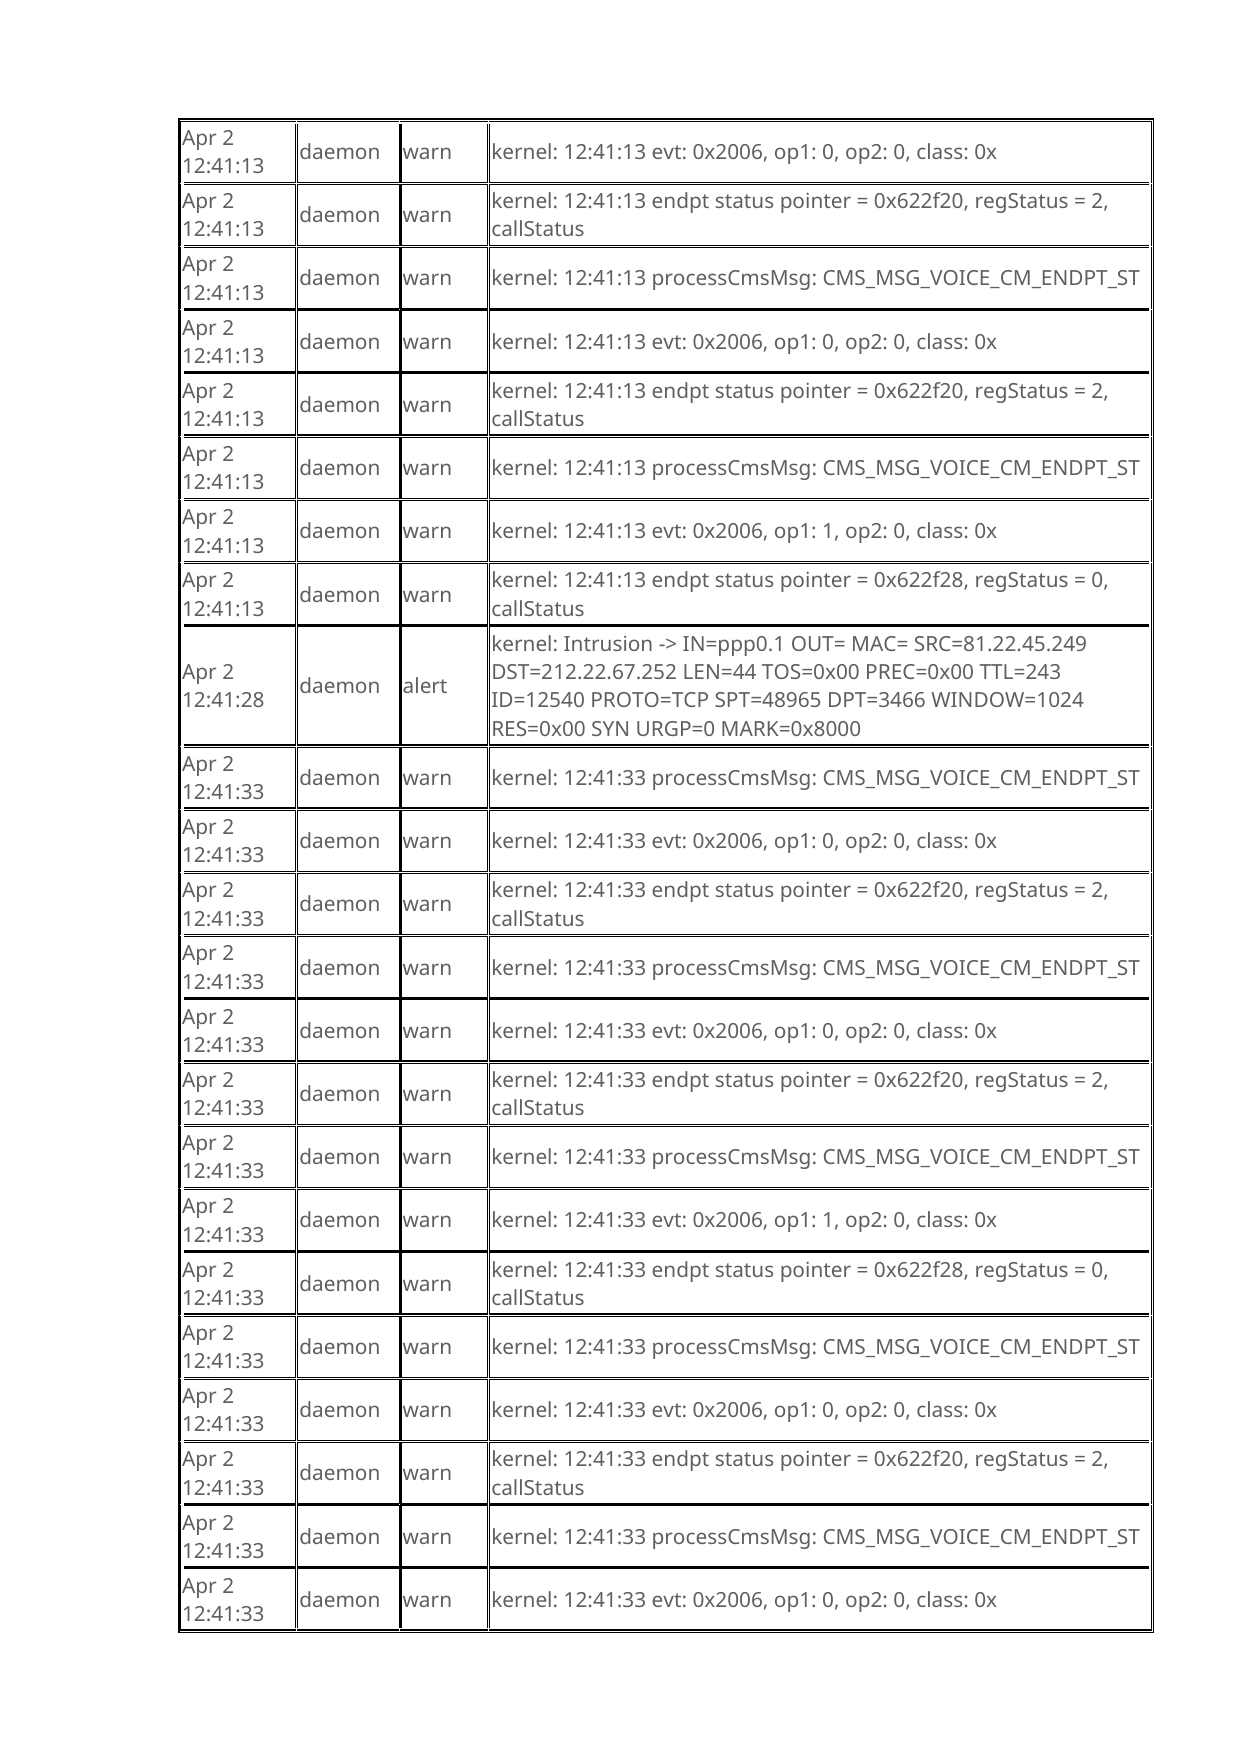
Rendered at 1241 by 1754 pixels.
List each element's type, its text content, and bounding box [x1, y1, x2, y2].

table_cell warn [402, 1127, 487, 1187]
table_cell daemon [298, 1064, 399, 1123]
table_cell Apr 2 12:41:33 [181, 744, 295, 807]
table_cell warn [402, 248, 487, 308]
table_cell Apr 2 12:41:33 [181, 997, 295, 1060]
table_cell Apr 2 12:41:13 [180, 308, 295, 371]
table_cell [490, 1503, 1152, 1566]
table_cell Apr 2 12:41:28 [181, 624, 295, 744]
table_cell kernel: 12:41:13 processCmsMsg: CMS_MSG_VOICE_CM_ENDPT_ST [490, 245, 1151, 308]
table_cell daemon [298, 937, 399, 997]
table_cell warn [402, 501, 487, 561]
table_cell kernel: 12:41:33 processCmsMsg: CMS_MSG_VOICE_CM_ENDPT_ST [489, 934, 1152, 997]
table_cell kernel: 12:41:33 endpt status pointer = 0x622f20, regStatus = 2, callStatus [490, 1060, 1151, 1123]
table_cell kernel: 12:41:13 evt: 0x2006, op1: 1, op2: 0, class: 0x [490, 498, 1151, 561]
table_cell kernel: 12:41:33 endpt status pointer = 0x622f28, regStatus = 0, callStatus [490, 1250, 1151, 1313]
table_cell kernel: 12:41:13 endpt status pointer = 0x622f20, regStatus = 2, callStatus [490, 181, 1151, 244]
table_cell daemon [298, 248, 399, 308]
table_cell kernel: 12:41:33 endpt status pointer = 0x622f20, regStatus = 2, callStatus [489, 871, 1152, 934]
table_cell kernel: 12:41:33 evt: 0x2006, op1: 0, op2: 0, class: 0x [490, 807, 1151, 871]
table_cell daemon [298, 438, 399, 497]
table_cell daemon [297, 120, 400, 181]
table_cell daemon [298, 1127, 399, 1187]
table_cell warn [402, 1000, 487, 1060]
table_cell Apr 2 12:41:33 [181, 1313, 295, 1376]
table_cell warn [402, 438, 487, 497]
table_cell kernel: 12:41:33 endpt status pointer = 0x622f20, regStatus = 2, callStatus [490, 1440, 1151, 1503]
table_cell daemon [298, 874, 399, 934]
table_cell Apr 2 12:41:33 [181, 1376, 295, 1439]
table_cell daemon [298, 1506, 399, 1566]
table_cell kernel: 12:41:33 evt: 0x2006, op1: 1, op2: 0, class: 0x [489, 1187, 1152, 1250]
table_cell warn [402, 1317, 487, 1376]
table_cell warn [400, 122, 489, 181]
table_cell Apr 2 12:41:33 [181, 1124, 295, 1187]
table_cell warn [402, 185, 487, 244]
table_cell Apr 2 12:41:33 [180, 934, 297, 997]
table_cell daemon [298, 501, 399, 561]
table_cell Apr 2 12:41:33 [181, 1060, 295, 1123]
table_cell warn [402, 1253, 487, 1313]
table_cell kernel: 12:41:13 evt: 0x2006, op1: 0, op2: 0, class: 0x [490, 308, 1152, 371]
table_cell kernel: 12:41:33 processCmsMsg: CMS_MSG_VOICE_CM_ENDPT_ST [490, 744, 1151, 807]
table_cell daemon [298, 1190, 399, 1250]
table_cell kernel: 12:41:13 endpt status pointer = 0x622f20, regStatus = 2, callStatus [490, 371, 1151, 434]
table_cell Apr 2 12:41:33 [181, 807, 295, 871]
table_cell warn [402, 874, 487, 934]
table_cell kernel: Intrusion -> IN=ppp0.1 OUT= MAC= SRC=81.22.45.249 DST=212.22.67.252 LEN=44 TOS=0x00 PREC=0x00 TTL=243 ID=12540 PROTO=TCP SPT=48965 DPT=3466 WINDOW=1024 RES=0x00 SYN URGP=0 MARK=0x8000 [490, 624, 1151, 744]
table_cell Apr 2 12:41:33 [181, 1440, 295, 1503]
table_cell kernel: 12:41:13 endpt status pointer = 0x622f28, regStatus = 0, callStatus [489, 561, 1152, 624]
table_cell warn [402, 1064, 487, 1123]
table_cell warn [402, 564, 487, 624]
table_cell daemon [298, 185, 399, 244]
table_cell warn [402, 748, 487, 807]
table_cell daemon [298, 748, 399, 807]
table_cell Apr 2 12:41:33 [180, 871, 297, 934]
table_cell daemon [298, 1443, 399, 1503]
table_cell daemon [298, 374, 399, 434]
table_cell alert [402, 627, 487, 744]
table_cell Apr 2 12:41:13 [181, 371, 295, 434]
table_cell kernel: 12:41:33 evt: 0x2006, op1: 0, op2: 0, class: 0x [490, 997, 1151, 1060]
table_cell warn [402, 1380, 487, 1439]
table_cell daemon [298, 1253, 399, 1313]
table_cell warn [402, 1506, 487, 1566]
table_cell daemon [298, 627, 399, 744]
table_cell warn [402, 937, 487, 997]
table_cell warn [402, 1443, 487, 1503]
table_cell Apr 2 12:41:13 [181, 122, 297, 181]
table_cell kernel: 12:41:33 processCmsMsg: CMS_MSG_VOICE_CM_ENDPT_ST [490, 1313, 1151, 1376]
table_cell warn [402, 811, 487, 871]
table_cell kernel: 12:41:33 evt: 0x2006, op1: 0, op2: 0, class: 0x [490, 1376, 1151, 1439]
table_cell daemon [298, 1000, 399, 1060]
table_cell daemon [297, 1569, 400, 1629]
table_cell Apr 2 12:41:33 [180, 1187, 297, 1250]
table_cell daemon [298, 564, 399, 624]
table_cell kernel: 12:41:33 processCmsMsg: CMS_MSG_VOICE_CM_ENDPT_ST [490, 1124, 1151, 1187]
table_cell Apr 2 12:41:13 [180, 561, 297, 624]
table_cell Apr 2 12:41:13 [181, 498, 295, 561]
table_cell kernel: 12:41:33 evt: 0x2006, op1: 0, op2: 0, class: 0x [489, 1566, 1151, 1629]
table_cell daemon [298, 1317, 399, 1376]
table_cell Apr 2 12:41:33 [180, 1503, 295, 1566]
table_cell warn [402, 1190, 487, 1250]
table_cell Apr 2 12:41:33 [181, 1566, 297, 1629]
table_cell kernel: 12:41:13 processCmsMsg: CMS_MSG_VOICE_CM_ENDPT_ST [490, 434, 1151, 497]
table_cell warn [402, 311, 487, 371]
table_cell kernel: 12:41:13 evt: 0x2006, op1: 0, op2: 0, class: 0x [489, 122, 1151, 181]
table_cell Apr 2 12:41:33 [181, 1250, 295, 1313]
table_cell Apr 2 12:41:13 [181, 181, 295, 244]
table_cell warn [402, 374, 487, 434]
table_cell Apr 2 12:41:13 [181, 434, 295, 497]
table_cell warn [400, 1569, 489, 1629]
table_cell Apr 2 12:41:13 [181, 245, 295, 308]
table_cell daemon [298, 811, 399, 871]
table_cell daemon [298, 311, 399, 371]
table_cell daemon [298, 1380, 399, 1439]
